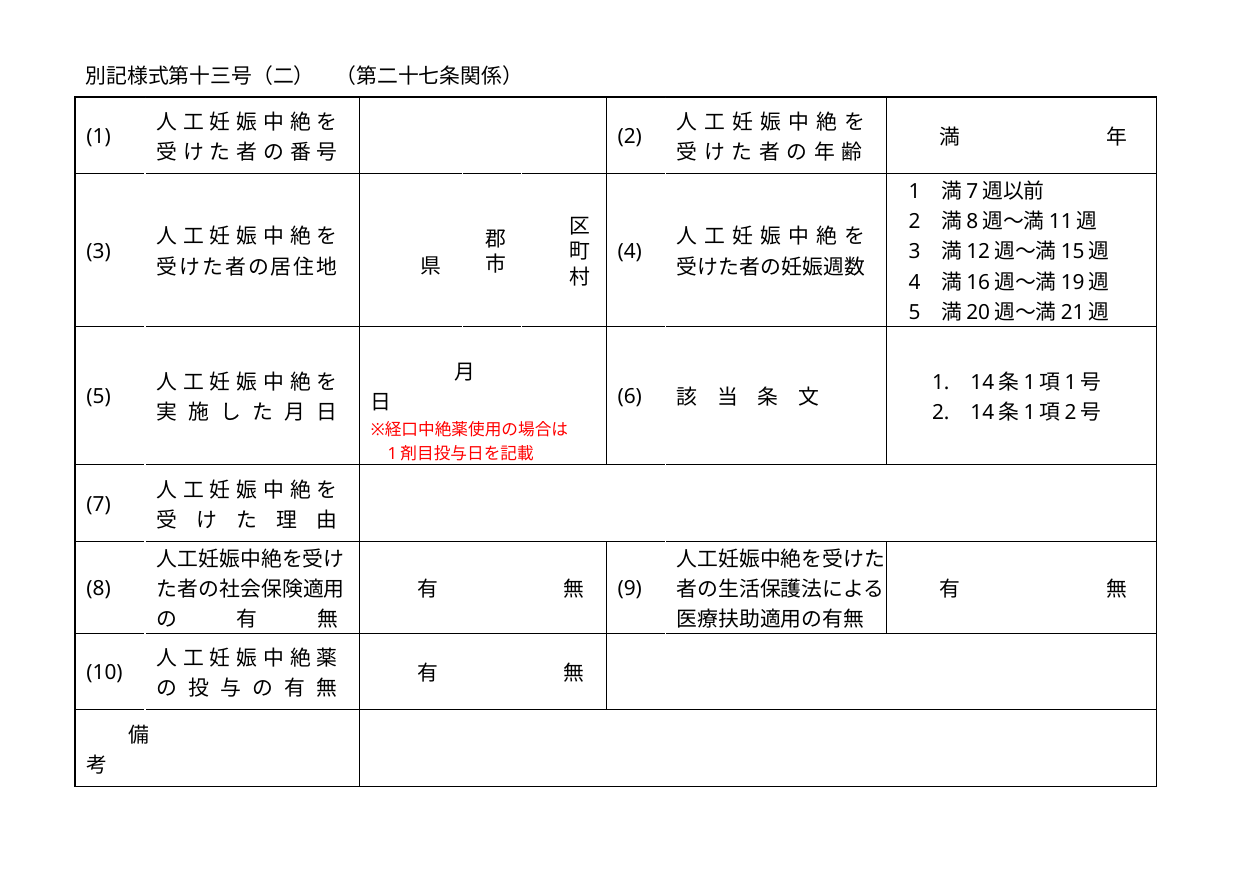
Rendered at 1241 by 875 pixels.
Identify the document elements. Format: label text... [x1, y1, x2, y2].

table_cell (6) [607, 327, 665, 464]
table_cell (9) [607, 542, 665, 633]
table_header [360, 98, 606, 173]
table_cell 区 町 村 [522, 174, 606, 326]
table_cell 月 日 ※経口中絶薬使用の場合は 1剤目投与日を記載 [360, 327, 606, 464]
table_cell 人工妊娠中絶を 受けた者の居住地 [146, 174, 359, 326]
table_cell [607, 634, 1156, 709]
table_header 満 年 [887, 98, 1156, 173]
table_cell 備 考 [76, 710, 359, 786]
table_cell 県 [360, 174, 462, 326]
table_cell (8) [76, 542, 144, 633]
table_cell [360, 710, 1156, 786]
table_cell (5) [76, 327, 144, 464]
table_header (2) [607, 98, 665, 173]
table_cell 人工妊娠中絶を受けた者の社会保険適用 の有無 [146, 542, 359, 633]
table_header (1) [76, 98, 144, 173]
table_cell [360, 465, 1156, 541]
table_cell 人工妊娠中絶を 受けた者の妊娠週数 [666, 174, 886, 326]
table_cell 有 無 [360, 542, 606, 633]
table_cell 有 無 [887, 542, 1156, 633]
table_cell 人工妊娠中絶を 受けた理由 [146, 465, 359, 541]
table_cell 人工妊娠中絶薬 の投与の有無 [146, 634, 359, 709]
table_cell 郡 市 [463, 174, 521, 326]
table_cell (10) [76, 634, 144, 709]
table_cell (3) [76, 174, 144, 326]
table_cell (7) [76, 465, 144, 541]
table_cell 該当条文 [666, 327, 886, 464]
table_cell (4) [607, 174, 665, 326]
table_cell 有 無 [360, 634, 606, 709]
table_cell 1 満7週以前 2 満8週～満11週 3 満12週～満15週 4 満16週～満19週 5 満20週～満21週 [887, 174, 1156, 326]
table_cell 1. 14条1項1号 2. 14条1項2号 [887, 327, 1156, 464]
table_header 人工妊娠中絶を 受けた者の番号 [146, 98, 359, 173]
table_header 人工妊娠中絶を 受けた者の年齢 [666, 98, 886, 173]
table_cell 人工妊娠中絶を受けた者の生活保護法による 医療扶助適用の有無 [666, 542, 886, 633]
table_cell 人工妊娠中絶を 実施した月日 [146, 327, 359, 464]
